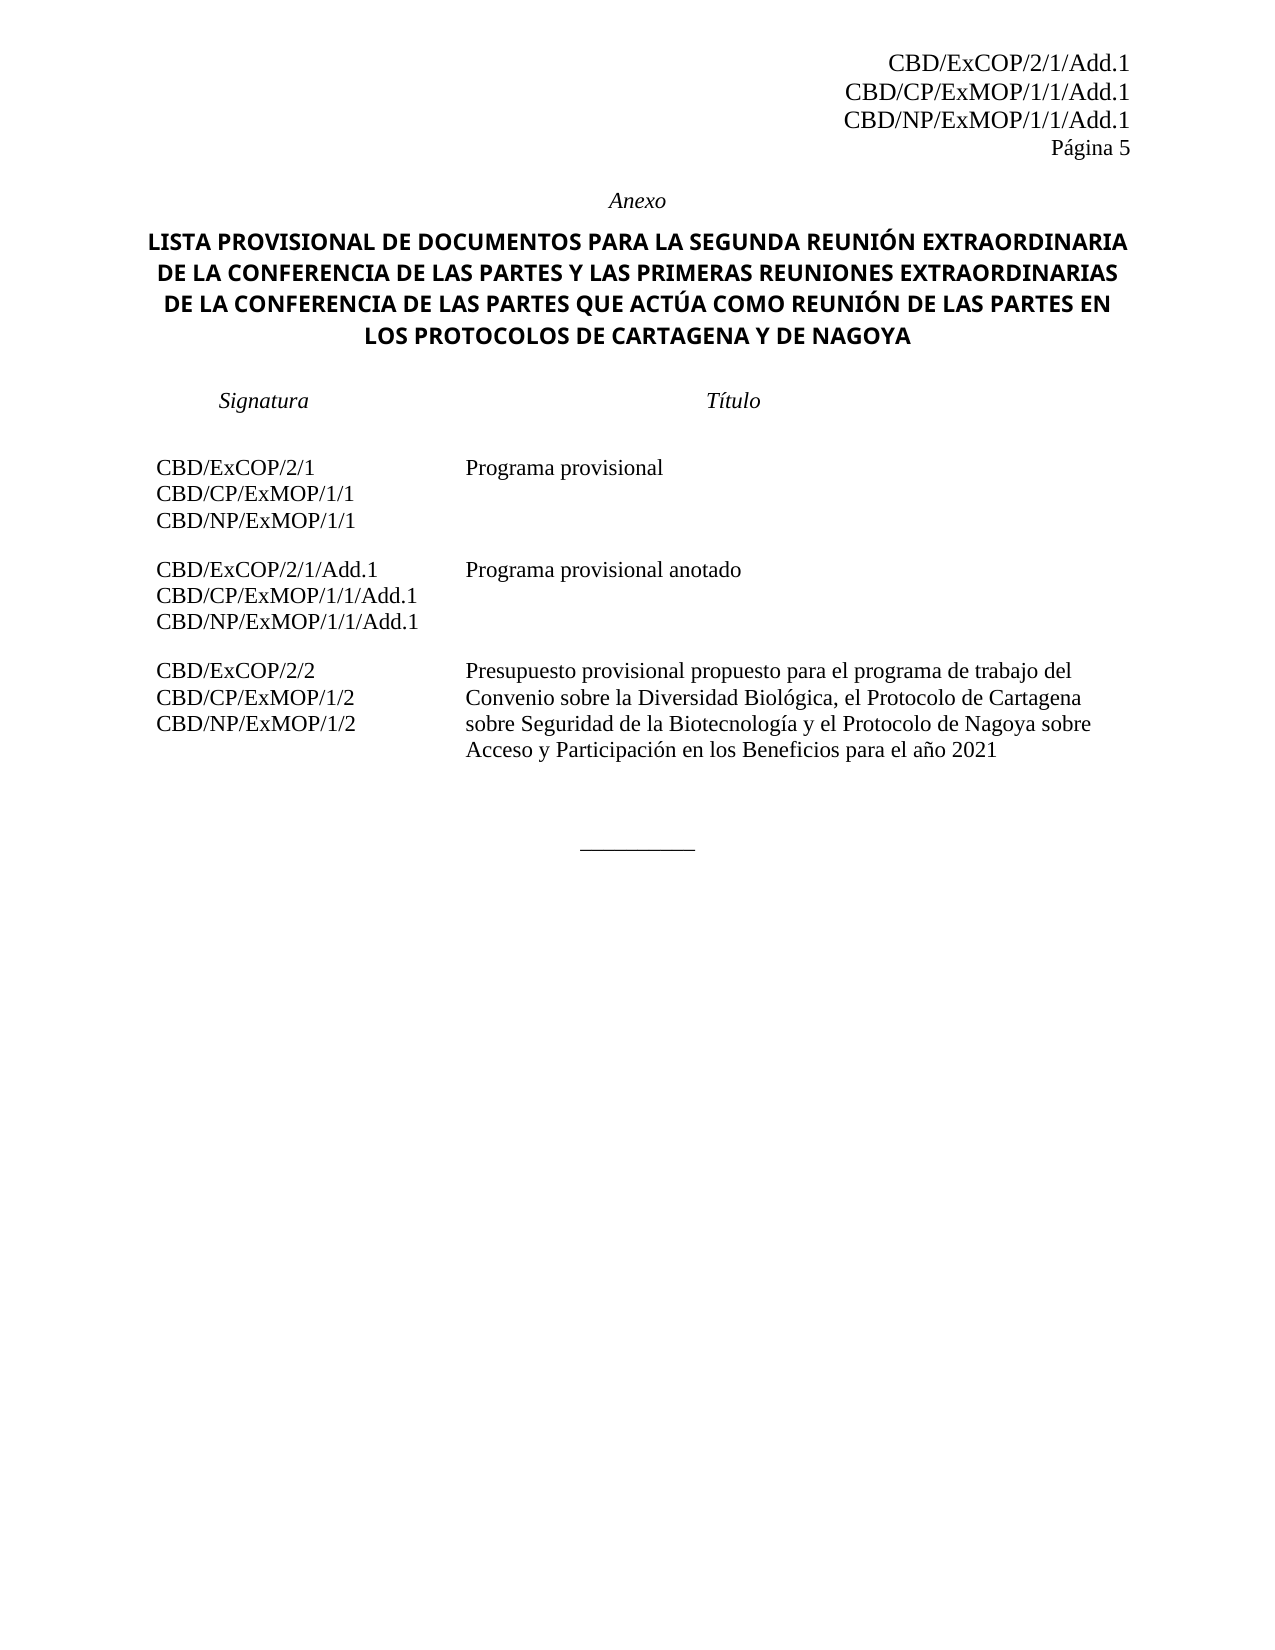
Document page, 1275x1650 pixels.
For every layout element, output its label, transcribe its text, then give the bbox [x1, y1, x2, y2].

list __________ [145, 827, 1130, 853]
table_header CBD/ExCOP/2/1 CBD/CP/ExMOP/1/1 CBD/NP/ExMOP/1/1 [145, 443, 454, 544]
table_cell CBD/ExCOP/2/2 CBD/CP/ExMOP/1/2 CBD/NP/ExMOP/1/2 [145, 646, 454, 774]
table_cell Presupuesto provisional propuesto para el programa de trabajo del Convenio sobre la Diversidad Biológica, el Protocolo de Cartagena sobre Seguridad de la Biotecnología y el Protocolo de Nagoya sobre Acceso y Participación en los Beneficios para el año 2021 [454, 646, 1129, 774]
table_cell CBD/ExCOP/2/1/Add.1 CBD/CP/ExMOP/1/1/Add.1 CBD/NP/ExMOP/1/1/Add.1 [145, 545, 454, 646]
subtitle Lista provisional de documentos para la SEGUNDA reunión extraordinaria de la Conferencia de las Partes y las primeras reuniones extraordinarias de la Conferencia de las Partes que actúa como reunión de las Partes en los Protocolos de Cartagena y de Nagoya [145, 226, 1130, 351]
table_cell Programa provisional anotado [454, 545, 1129, 646]
table_header Programa provisional [454, 443, 1129, 544]
subtitle Anexo [145, 187, 1130, 213]
text Signatura Título [145, 387, 1130, 414]
